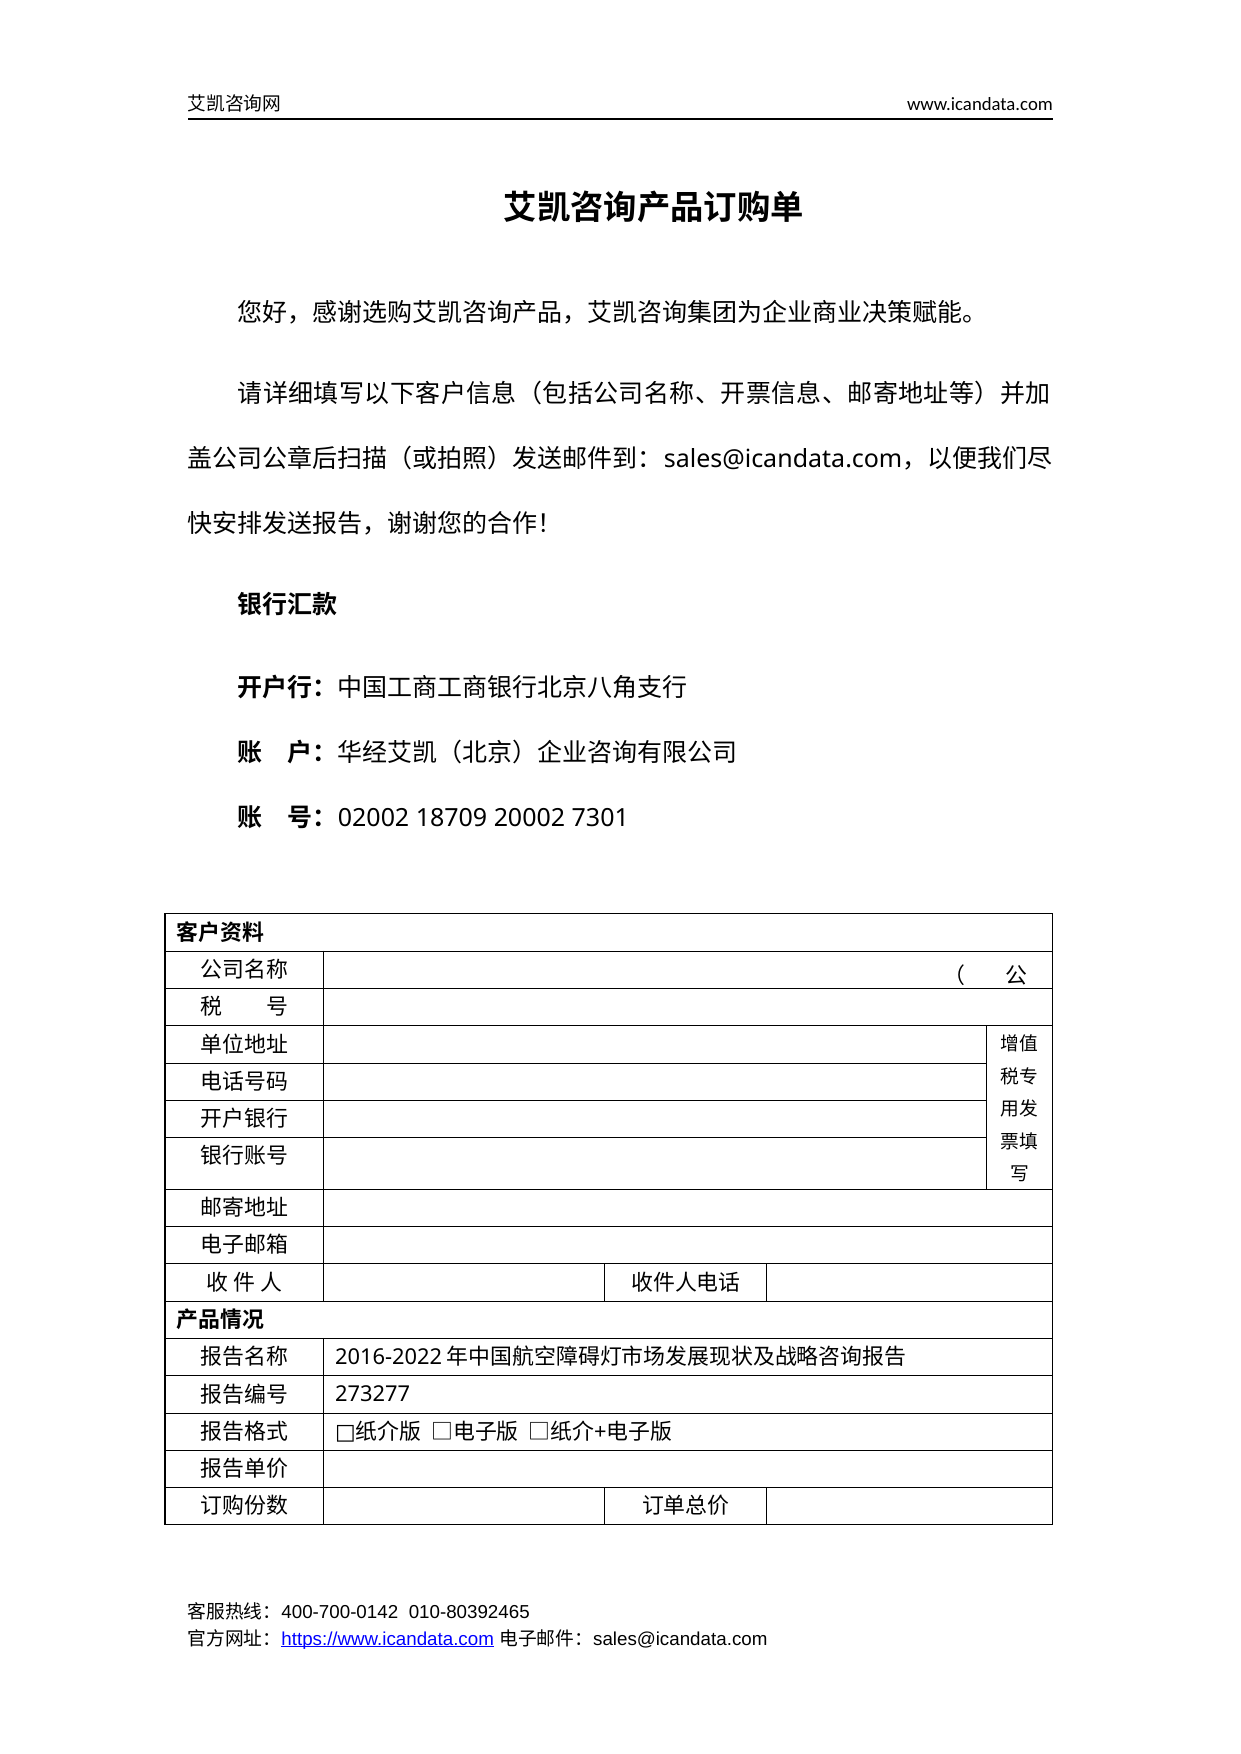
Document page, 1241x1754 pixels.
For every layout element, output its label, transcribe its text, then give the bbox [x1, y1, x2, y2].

table_cell 电话号码 [166, 1064, 323, 1100]
table_cell [324, 1101, 986, 1137]
table_cell 电子邮箱 [166, 1227, 323, 1263]
table_cell [324, 989, 1052, 1025]
table_cell 公司名称 [166, 952, 323, 988]
table_cell [324, 1064, 986, 1100]
table_cell [324, 1026, 986, 1062]
table_cell 税 号 [166, 989, 323, 1025]
table_cell [324, 1190, 1052, 1226]
text 您好，感谢选购艾凯咨询产品，艾凯咨询集团为企业商业决策赋能。 [187, 278, 1053, 343]
text 艾凯咨询产品订购单 [187, 172, 1053, 237]
table_cell 273277 [324, 1376, 1052, 1412]
table_cell 银行账号 [166, 1138, 323, 1189]
table_cell 单位地址 [166, 1026, 323, 1062]
text 开户行：中国工商工商银行北京八角支行 [187, 653, 1053, 718]
table_cell 邮寄地址 [166, 1190, 323, 1226]
table_cell 订单总价 [605, 1488, 766, 1524]
table_cell [324, 1488, 604, 1524]
table_cell 2016-2022年中国航空障碍灯市场发展现状及战略咨询报告 [324, 1339, 1052, 1375]
table_cell 收 件 人 [166, 1264, 323, 1301]
table_cell [324, 1451, 1052, 1487]
table_cell [324, 1227, 1052, 1263]
table_header 客户资料 [166, 914, 1052, 951]
table_cell □纸介版 □电子版 □纸介+电子版 [324, 1414, 1052, 1450]
text 请详细填写以下客户信息（包括公司名称、开票信息、邮寄地址等）并加盖公司公章后扫描（或拍照）发送邮件到：sales@icandata.com，以便我们尽快安排发送报告，谢谢您的合作！ [187, 359, 1053, 554]
text 账 户：华经艾凯（北京）企业咨询有限公司 [187, 718, 1053, 783]
table_cell 报告格式 [166, 1414, 323, 1450]
text 账 号：02002 18709 20002 7301 [187, 783, 1053, 848]
table_cell 报告名称 [166, 1339, 323, 1375]
table_cell [324, 1138, 986, 1189]
table_cell [767, 1264, 1052, 1301]
table_cell 报告编号 [166, 1376, 323, 1412]
table_cell 订购份数 [166, 1488, 323, 1524]
table_cell 增值税专用发票填写 [987, 1026, 1052, 1189]
table_cell [767, 1488, 1052, 1524]
table_cell [324, 952, 1052, 988]
table_cell [324, 1264, 604, 1301]
table_cell 收件人电话 [605, 1264, 766, 1301]
table_cell 开户银行 [166, 1101, 323, 1137]
text 银行汇款 [187, 570, 1053, 635]
table_cell 产品情况 [166, 1302, 1052, 1338]
table_cell 报告单价 [166, 1451, 323, 1487]
